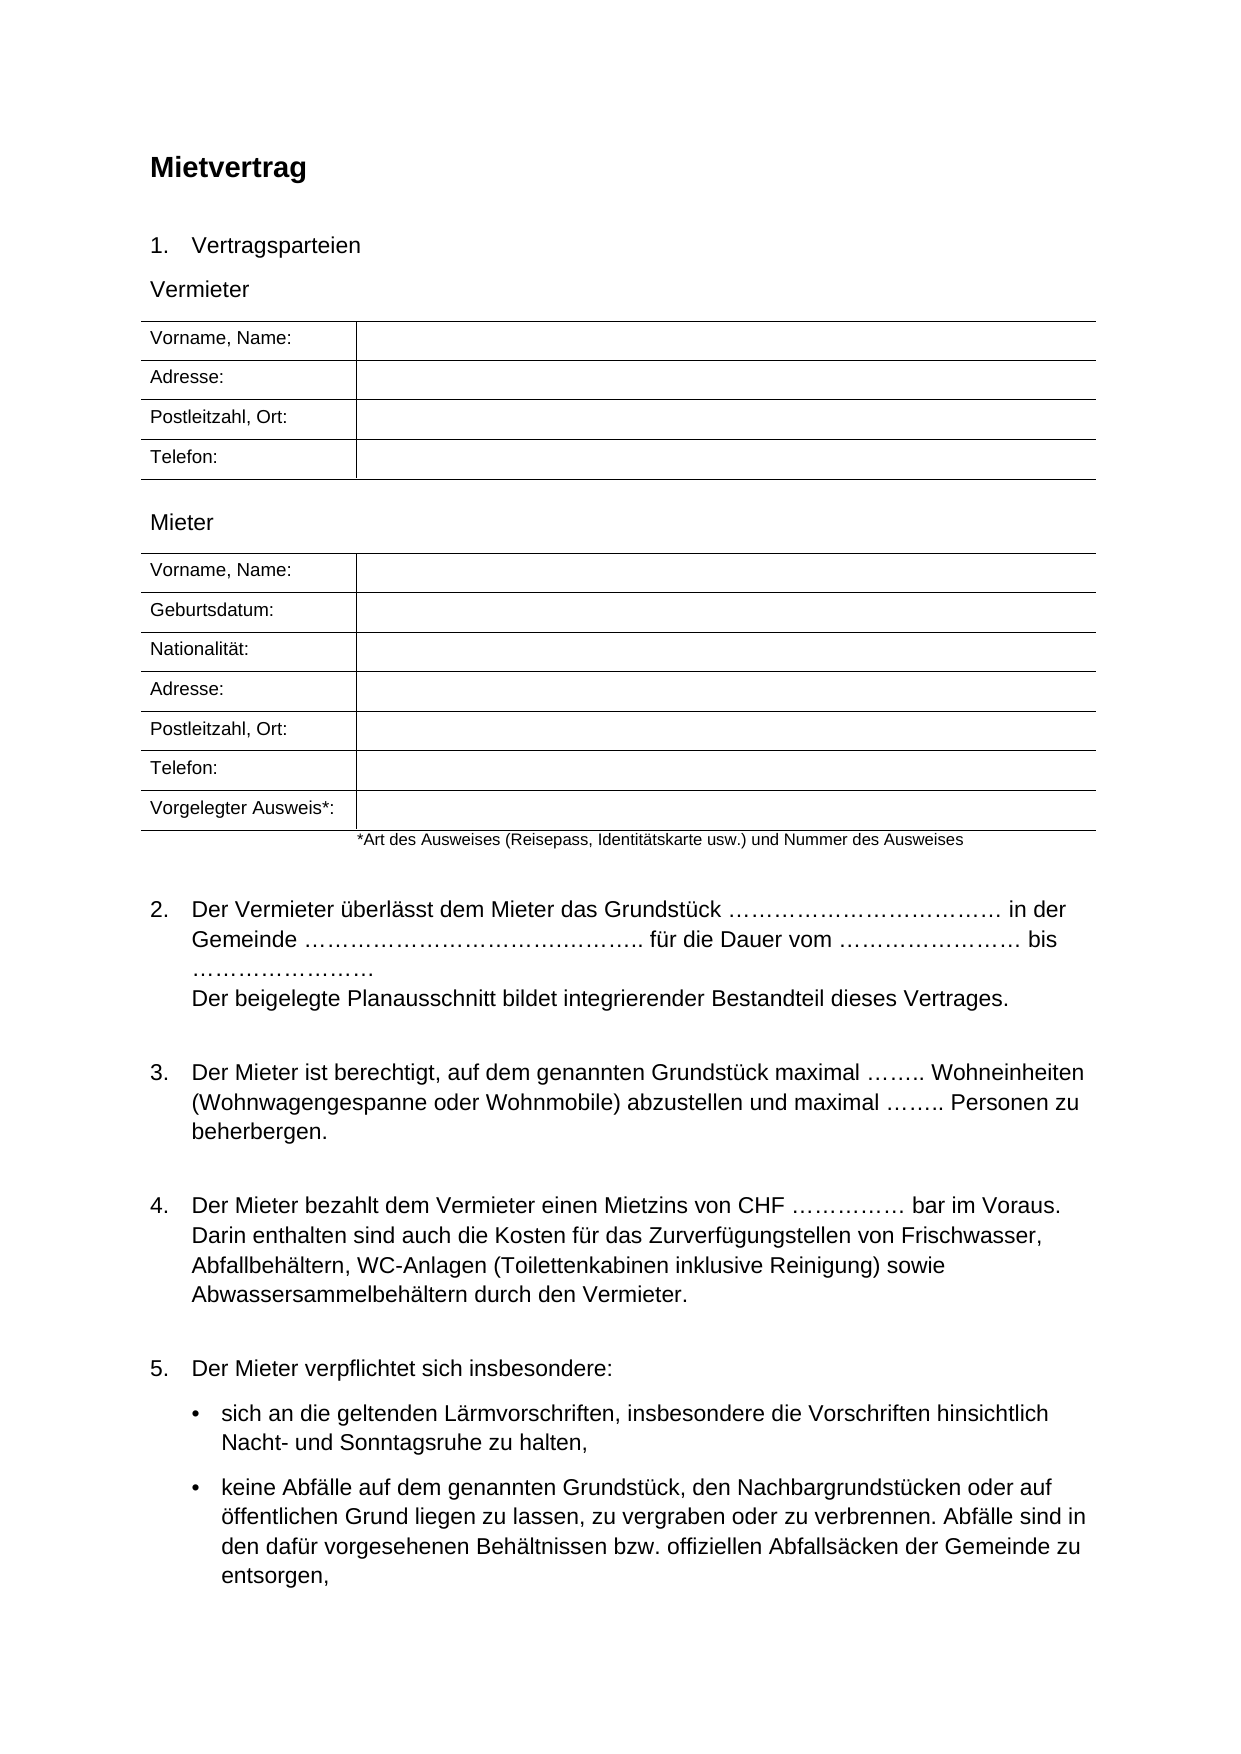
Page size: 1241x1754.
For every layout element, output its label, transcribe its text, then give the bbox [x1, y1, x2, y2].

table_cell Telefon: [141, 751, 356, 790]
text 1. Vertragsparteien [150, 232, 1090, 258]
text Mietvertrag [150, 150, 1090, 183]
table_cell [357, 440, 1096, 478]
list sich an die geltenden Lärmvorschriften, insbesondere die Vorschriften hinsichtlich Nacht- und Sonntagsruhe zu halten, [191, 1399, 1090, 1456]
table_cell Nationalität: [141, 633, 356, 671]
table_cell Geburtsdatum: [141, 593, 356, 632]
text 5. Der Mieter verpflichtet sich insbesondere: [150, 1355, 1090, 1382]
text 2. Der Vermieter überlässt dem Mieter das Grundstück ……………………………… in der Gemeinde …………………………….……….. für die Dauer vom …………………… bis …………………… Der beigelegte Planausschnitt bildet integrierender Bestandteil dieses Vertrages. [150, 896, 1090, 1011]
text Mieter [150, 509, 1090, 535]
text Vermieter [150, 276, 1090, 303]
table_cell [357, 672, 1096, 711]
text 4. Der Mieter bezahlt dem Vermieter einen Mietzins von CHF …………… bar im Voraus. Darin enthalten sind auch die Kosten für das Zurverfügungstellen von Frischwasser, Abfallbehältern, WC-Anlagen (Toilettenkabinen inklusive Reinigung) sowie Abwassersammelbehältern durch den Vermieter. [150, 1192, 1090, 1308]
table_header Vorname, Name: [141, 322, 356, 360]
table_cell [357, 593, 1096, 632]
table_header [357, 322, 1096, 360]
table_cell Adresse: [141, 672, 356, 711]
table_cell [357, 751, 1096, 790]
table_cell Vorgelegter Ausweis*: [141, 791, 356, 829]
table_cell Postleitzahl, Ort: [141, 400, 356, 439]
table_cell Postleitzahl, Ort: [141, 712, 356, 750]
table_cell Telefon: [141, 440, 356, 478]
text *Art des Ausweises (Reisepass, Identitätskarte usw.) und Nummer des Ausweises [150, 831, 1090, 849]
table_cell Adresse: [141, 361, 356, 399]
table_cell [357, 400, 1096, 439]
list keine Abfälle auf dem genannten Grundstück, den Nachbargrundstücken oder auf öffentlichen Grund liegen zu lassen, zu vergraben oder zu verbrennen. Abfälle sind in den dafür vorgesehenen Behältnissen bzw. offiziellen Abfallsäcken der Gemeinde zu entsorgen, [191, 1473, 1090, 1589]
text 3. Der Mieter ist berechtigt, auf dem genannten Grundstück maximal …….. Wohneinheiten (Wohnwagengespanne oder Wohnmobile) abzustellen und maximal …….. Personen zu beherbergen. [150, 1059, 1090, 1144]
table_header [357, 554, 1096, 592]
table_cell [357, 712, 1096, 750]
table_cell [357, 361, 1096, 399]
table_header Vorname, Name: [141, 554, 356, 592]
table_cell [357, 791, 1096, 829]
table_cell [357, 633, 1096, 671]
